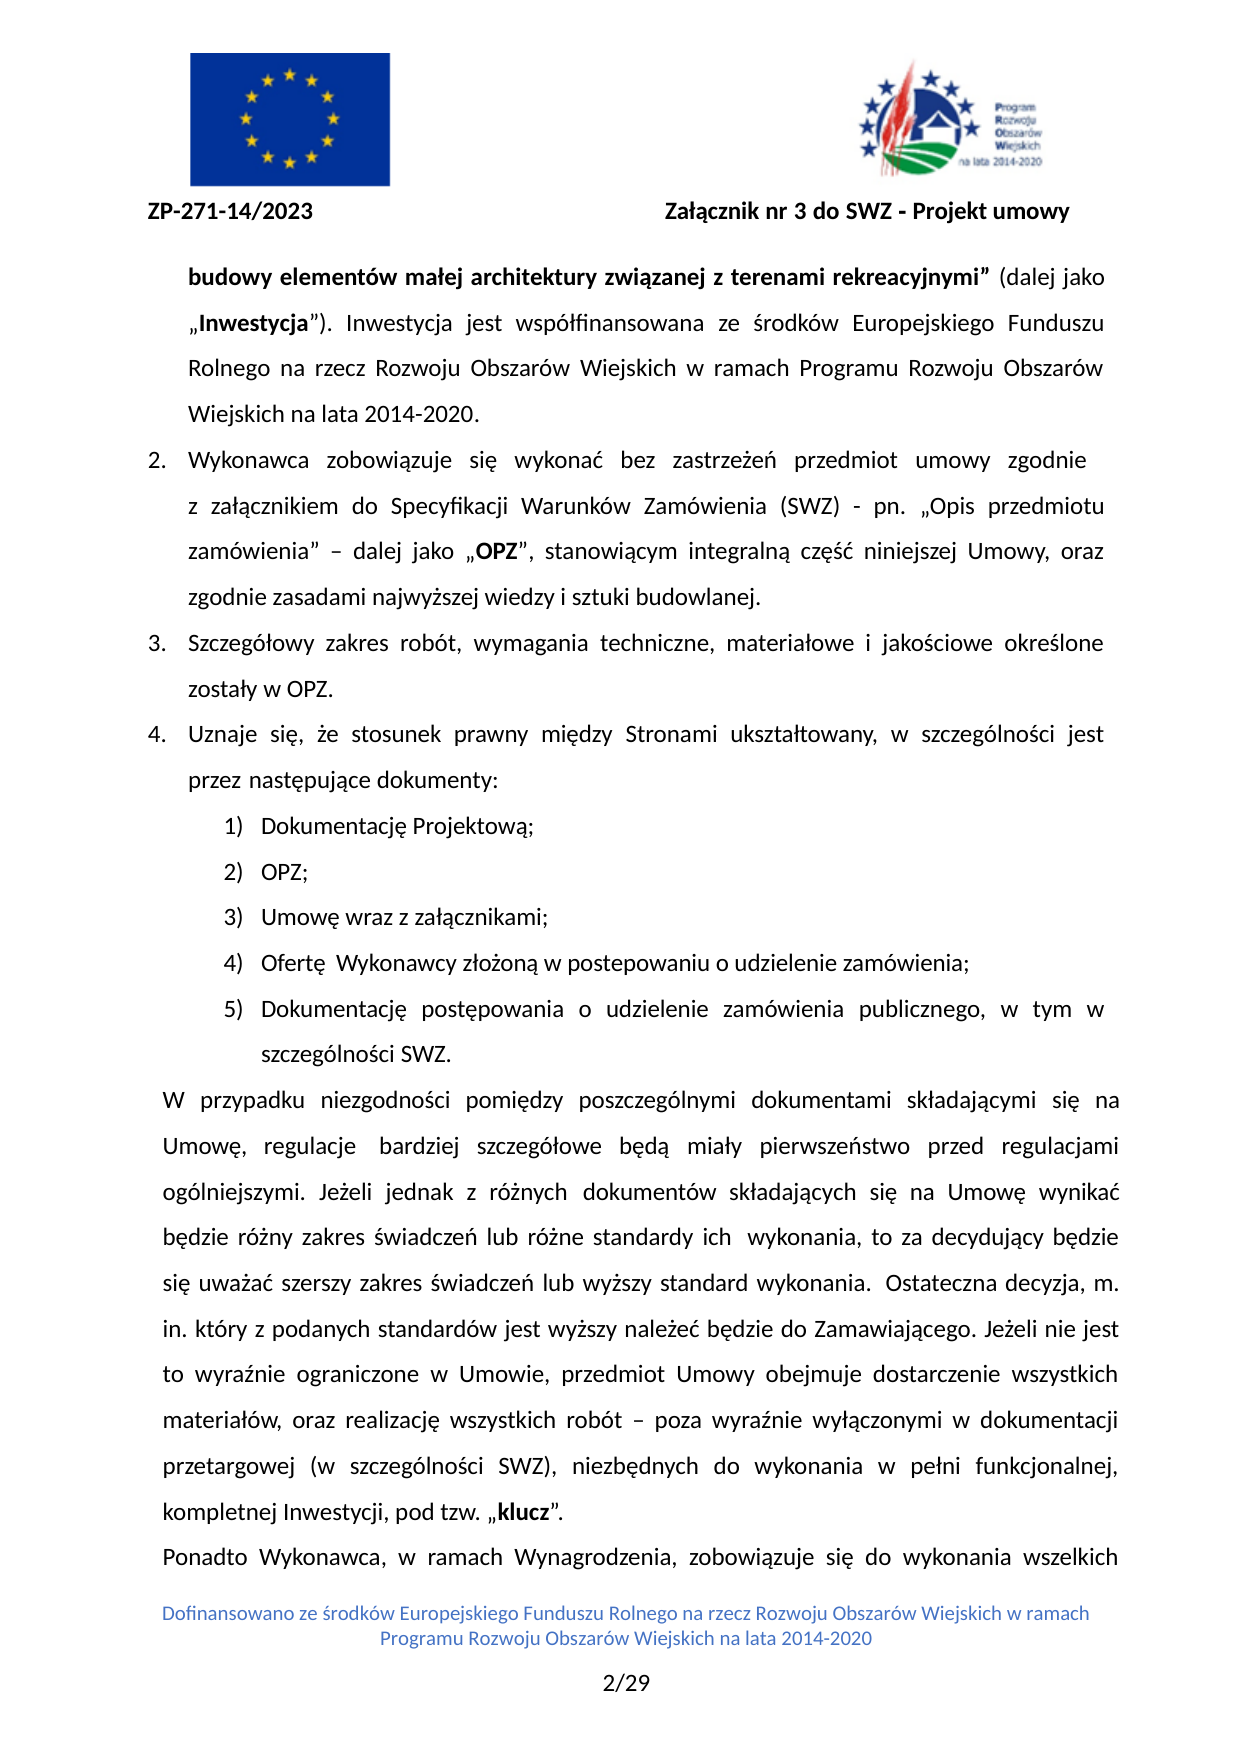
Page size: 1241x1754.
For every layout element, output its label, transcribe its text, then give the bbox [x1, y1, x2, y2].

text W przypadku niezgodności pomiędzy poszczególnymi dokumentami składającymi się na Umowę, regulacje bardziej szczegółowe będą miały pierwszeństwo przed regulacjami ogólniejszymi. Jeżeli jednak z różnych dokumentów składających się na Umowę wynikać będzie różny zakres świadczeń lub różne standardy ich wykonania, to za decydujący będzie się uważać szerszy zakres świadczeń lub wyższy standard wykonania. Ostateczna decyzja, m. in. który z podanych standardów jest wyższy należeć będzie do Zamawiającego. Jeżeli nie jest to wyraźnie ograniczone w Umowie, przedmiot Umowy obejmuje dostarczenie wszystkich materiałów, oraz realizację wszystkich robót – poza wyraźnie wyłączonymi w dokumentacji przetargowej (w szczególności SWZ), niezbędnych do wykonania w pełni funkcjonalnej, kompletnej Inwestycji, pod tzw. „klucz”. [162, 1084, 1120, 1526]
list Umowę wraz z załącznikami; [223, 901, 1105, 932]
list OPZ; [223, 856, 1105, 886]
list Wykonawca zobowiązuje się wykonać bez zastrzeżeń przedmiot umowy zgodnie z załącznikiem do Specyfikacji Warunków Zamówienia (SWZ) - pn. „Opis przedmiotu zamówienia” – dalej jako „OPZ”, stanowiącym integralną część niniejszej Umowy, oraz zgodnie zasadami najwyższej wiedzy i sztuki budowlanej. [148, 444, 1105, 612]
list Szczegółowy zakres robót, wymagania techniczne, materiałowe i jakościowe określone zostały w OPZ. [148, 627, 1105, 703]
picture [190, 53, 1063, 188]
list Dokumentację postępowania o udzielenie zamówienia publicznego, w tym w szczególności SWZ. [223, 993, 1105, 1069]
list Ofertę Wykonawcy złożoną w postepowaniu o udzielenie zamówienia; [223, 947, 1092, 978]
list Dokumentację Projektową; [223, 810, 1105, 840]
list Uznaje się, że stosunek prawny między Stronami ukształtowany, w szczególności jest przez następujące dokumenty: [148, 718, 1105, 795]
